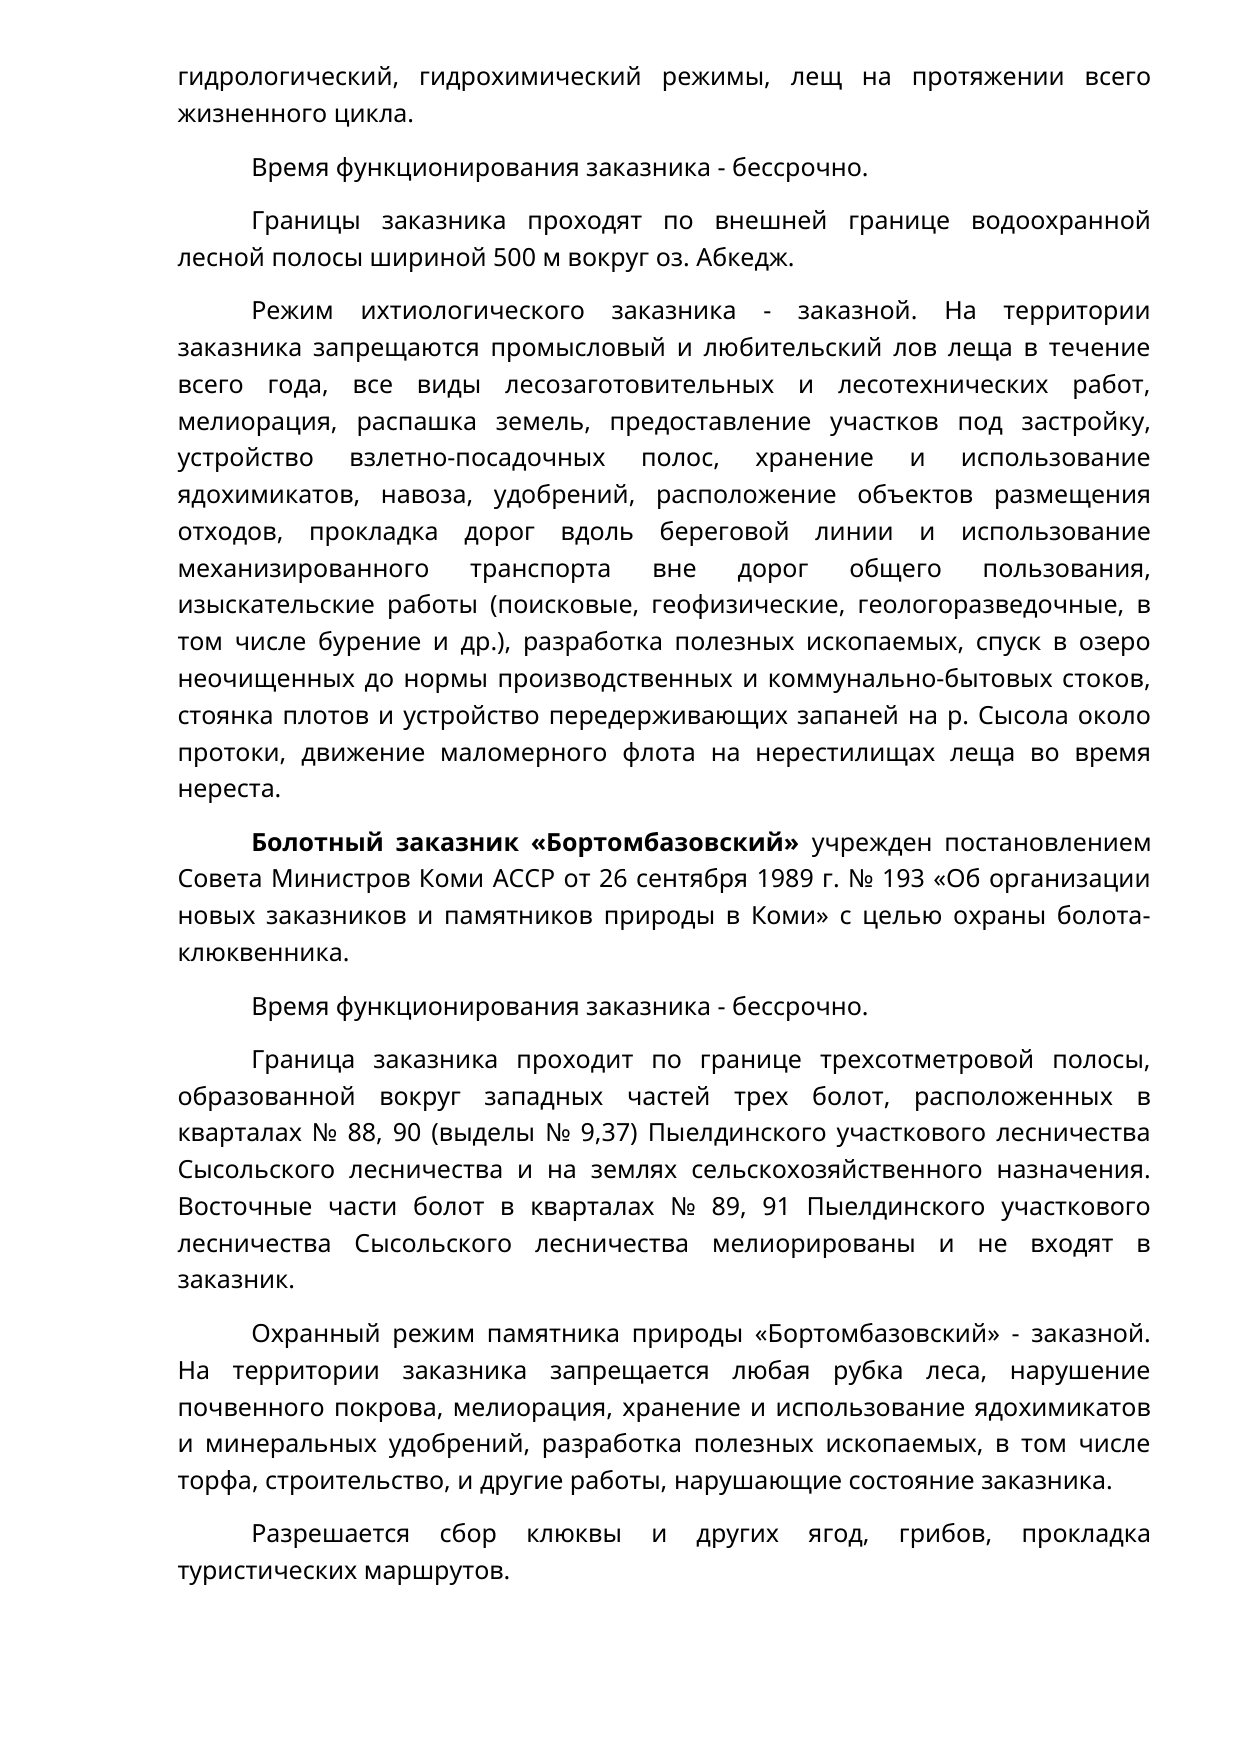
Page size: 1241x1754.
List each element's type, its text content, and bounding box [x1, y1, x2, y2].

text Граница заказника проходит по границе трехсотметровой полосы, образованной вокруг западных частей трех болот, расположенных в кварталах № 88, 90 (выделы № 9,37) Пыелдинского участкового лесничества Сысольского лесничества и на землях сельскохозяйственного назначения. Восточные части болот в кварталах № 89, 91 Пыелдинского участкового лесничества Сысольского лесничества мелиорированы и не входят в заказник. [177, 1042, 1152, 1296]
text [177, 59, 1152, 130]
text Охранный режим памятника природы «Бортомбазовский» - заказной. На территории заказника запрещается любая рубка леса, нарушение почвенного покрова, мелиорация, хранение и использование ядохимикатов и минеральных удобрений, разработка полезных ископаемых, в том числе торфа, строительство, и другие работы, нарушающие состояние заказника. [177, 1316, 1152, 1497]
text Время функционирования заказника - бессрочно. [177, 149, 1152, 183]
text Режим ихтиологического заказника - заказной. На территории заказника запрещаются промысловый и любительский лов леща в течение всего года, все виды лесозаготовительных и лесотехнических работ, мелиорация, распашка земель, предоставление участков под застройку, устройство взлетно-посадочных полос, хранение и использование ядохимикатов, навоза, удобрений, расположение объектов размещения отходов, прокладка дорог вдоль береговой линии и использование механизированного транспорта вне дорог общего пользования, изыскательские работы (поисковые, геофизические, геологоразведочные, в том числе бурение и др.), разработка полезных ископаемых, спуск в озеро неочищенных до нормы производственных и коммунально-бытовых стоков, стоянка плотов и устройство передерживающих запаней на р. Сысола около протоки, движение маломерного флота на нерестилищах леща во время нереста. [177, 293, 1152, 805]
text Болотный заказник «Бортомбазовский» учрежден постановлением Совета Министров Коми АССР от 26 сентября 1989 г. № 193 «Об организации новых заказников и памятников природы в Коми» с целью охраны болота-клюквенника. [177, 824, 1152, 969]
text Границы заказника проходят по внешней границе водоохранной лесной полосы шириной 500 м вокруг оз. Абкедж. [177, 203, 1152, 273]
text Разрешается сбор клюквы и других ягод, грибов, прокладка туристических маршрутов. [177, 1516, 1152, 1587]
text Время функционирования заказника - бессрочно. [177, 988, 1152, 1022]
